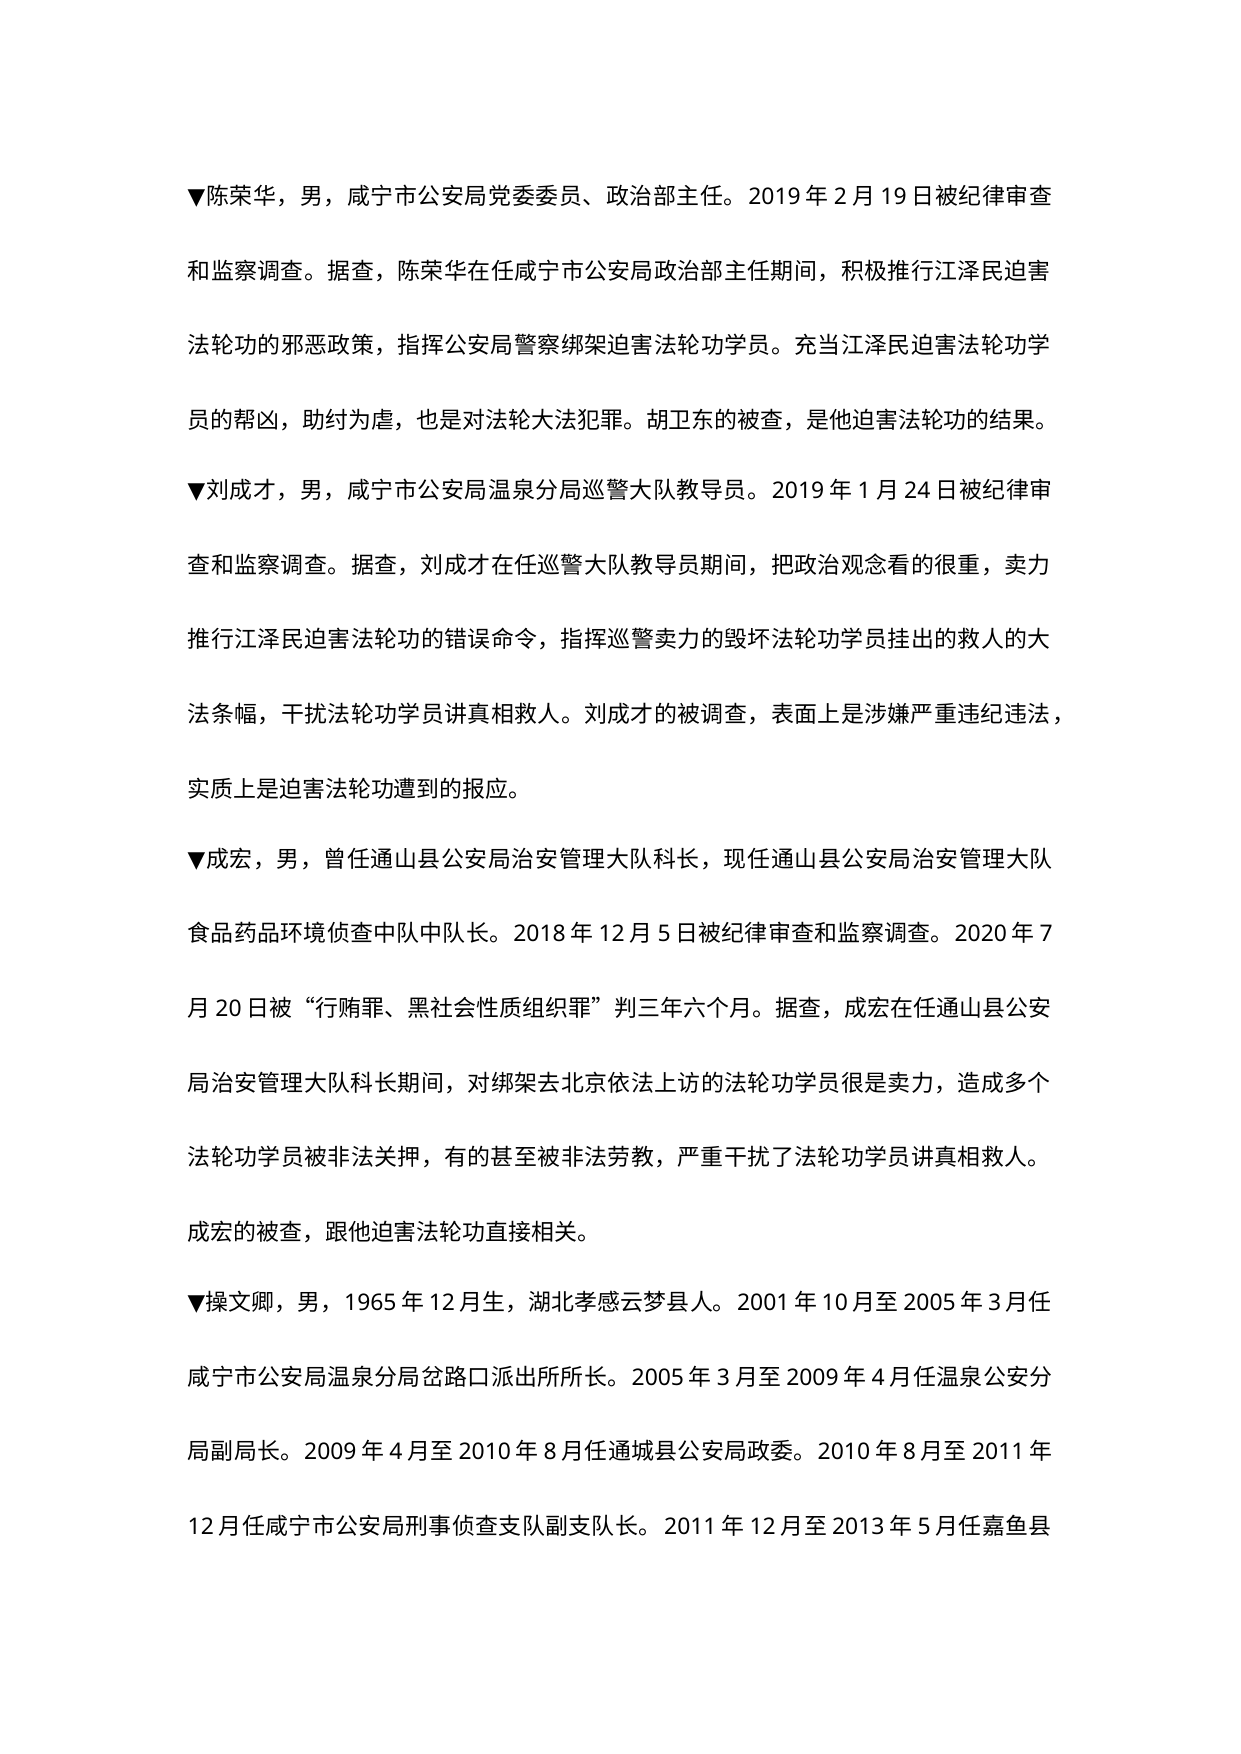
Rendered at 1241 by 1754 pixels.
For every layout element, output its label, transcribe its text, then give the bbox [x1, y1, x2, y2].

text ▼成宏，男，曾任通山县公安局治安管理大队科长，现任通山县公安局治安管理大队食品药品环境侦查中队中队长。2018年12月5日被纪律审查和监察调查。2020年7月20日被“行贿罪、黑社会性质组织罪”判三年六个月。据查，成宏在任通山县公安局治安管理大队科长期间，对绑架去北京依法上访的法轮功学员很是卖力，造成多个法轮功学员被非法关押，有的甚至被非法劳教，严重干扰了法轮功学员讲真相救人。成宏的被查，跟他迫害法轮功直接相关。 [187, 824, 1053, 1263]
text ▼陈荣华，男，咸宁市公安局党委委员、政治部主任。2019年2月19日被纪律审查和监察调查。据查，陈荣华在任咸宁市公安局政治部主任期间，积极推行江泽民迫害法轮功的邪恶政策，指挥公安局警察绑架迫害法轮功学员。充当江泽民迫害法轮功学员的帮凶，助纣为虐，也是对法轮大法犯罪。胡卫东的被查，是他迫害法轮功的结果。 [187, 162, 1053, 451]
text ▼刘成才，男，咸宁市公安局温泉分局巡警大队教导员。2019年1月24日被纪律审查和监察调查。据查，刘成才在任巡警大队教导员期间，把政治观念看的很重，卖力推行江泽民迫害法轮功的错误命令，指挥巡警卖力的毁坏法轮功学员挂出的救人的大法条幅，干扰法轮功学员讲真相救人。刘成才的被调查，表面上是涉嫌严重违纪违法，实质上是迫害法轮功遭到的报应。 [187, 456, 1053, 820]
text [187, 1268, 1053, 1557]
